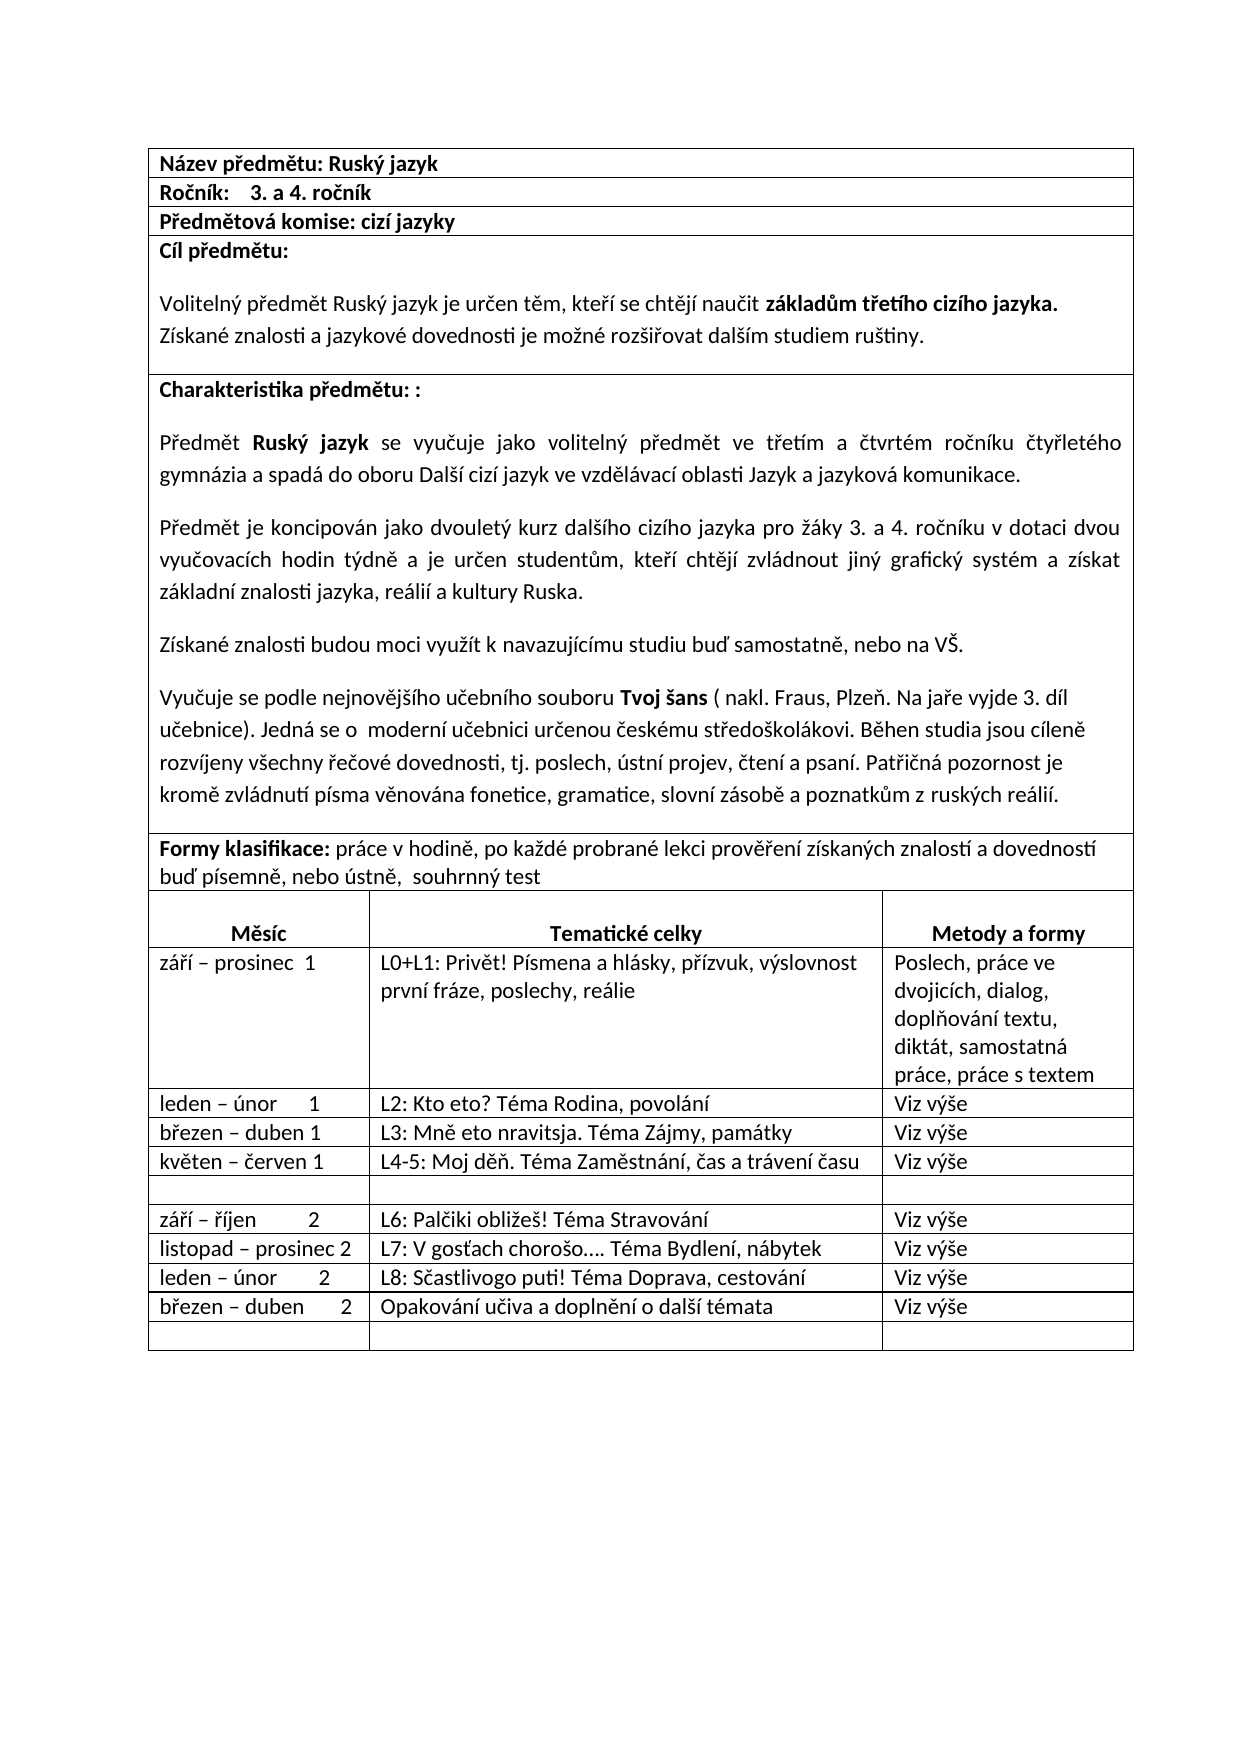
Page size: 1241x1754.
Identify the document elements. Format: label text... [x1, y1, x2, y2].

table_cell Cíl předmětu: Volitelný předmět Ruský jazyk je určen těm, kteří se chtějí naučit základům třetího cizího jazyka. Získané znalosti a jazykové dovednosti je možné rozšiřovat dalším studiem ruštiny. [149, 236, 1133, 374]
table_cell květen – červen 1 [149, 1147, 369, 1175]
table_cell Ročník: 3. a 4. ročník [149, 178, 1133, 206]
table_cell L6: Palčiki obližeš! Téma Stravování [370, 1205, 882, 1233]
table_cell L8: Sčastlivogo puti! Téma Doprava, cestování [370, 1264, 882, 1291]
table_cell Formy klasifikace: práce v hodině, po každé probrané lekci prověření získaných znalostí a dovedností buď písemně, nebo ústně, souhrnný test [149, 834, 1133, 890]
table_header Název předmětu: Ruský jazyk [149, 149, 1133, 177]
table_cell Viz výše [883, 1264, 1133, 1291]
table_cell [370, 1322, 882, 1349]
table_cell [149, 1176, 369, 1204]
table_cell Viz výše [883, 1089, 1133, 1117]
table_cell Viz výše [883, 1293, 1133, 1321]
table_cell [149, 1322, 369, 1349]
table_cell Poslech, práce ve dvojicích, dialog, doplňování textu, diktát, samostatná práce, práce s textem [883, 948, 1133, 1088]
table_cell L2: Kto eto? Téma Rodina, povolání [370, 1089, 882, 1117]
table_cell [883, 1176, 1133, 1204]
table_cell leden – únor 2 [149, 1264, 369, 1291]
table_cell listopad – prosinec 2 [149, 1234, 369, 1262]
table_cell září – říjen 2 [149, 1205, 369, 1233]
table_cell Předmětová komise: cizí jazyky [149, 207, 1133, 235]
table_cell Viz výše [883, 1234, 1133, 1262]
table_cell Viz výše [883, 1147, 1133, 1175]
table_cell L7: V gosťach chorošo…. Téma Bydlení, nábytek [370, 1234, 882, 1262]
table_cell Viz výše [883, 1205, 1133, 1233]
table_cell [370, 1176, 882, 1204]
table_cell Opakování učiva a doplnění o další témata [370, 1293, 882, 1321]
table_cell L3: Mně eto nravitsja. Téma Zájmy, památky [370, 1118, 882, 1146]
table_cell Tematické celky [370, 891, 882, 947]
table_cell září – prosinec 1 [149, 948, 369, 1088]
table_cell březen – duben 1 [149, 1118, 369, 1146]
table_cell Charakteristika předmětu: : Předmět Ruský jazyk se vyučuje jako volitelný předmět ve třetím a čtvrtém ročníku čtyřletého gymnázia a spadá do oboru Další cizí jazyk ve vzdělávací oblasti Jazyk a jazyková komunikace. Předmět je koncipován jako dvouletý kurz dalšího cizího jazyka pro žáky 3. a 4. ročníku v dotaci dvou vyučovacích hodin týdně a je určen studentům, kteří chtějí zvládnout jiný grafický systém a získat základní znalosti jazyka, reálií a kultury Ruska. Získané znalosti budou moci využít k navazujícímu studiu buď samostatně, nebo na VŠ. Vyučuje se podle nejnovějšího učebního souboru Tvoj šans ( nakl. Fraus, Plzeň. Na jaře vyjde 3. díl učebnice). Jedná se o moderní učebnici určenou českému středoškolákovi. Běhen studia jsou cíleně rozvíjeny všechny řečové dovednosti, tj. poslech, ústní projev, čtení a psaní. Patřičná pozornost je kromě zvládnutí písma věnována fonetice, gramatice, slovní zásobě a poznatkům z ruských reálií. [149, 375, 1133, 833]
table_cell [883, 1322, 1133, 1349]
table_cell březen – duben 2 [149, 1293, 369, 1321]
table_cell L0+L1: Privět! Písmena a hlásky, přízvuk, výslovnost první fráze, poslechy, reálie [370, 948, 882, 1088]
table_cell Měsíc [149, 891, 369, 947]
table_cell Viz výše [883, 1118, 1133, 1146]
table_cell Metody a formy [883, 891, 1133, 947]
table_cell leden – únor 1 [149, 1089, 369, 1117]
table_cell L4-5: Moj děň. Téma Zaměstnání, čas a trávení času [370, 1147, 882, 1175]
